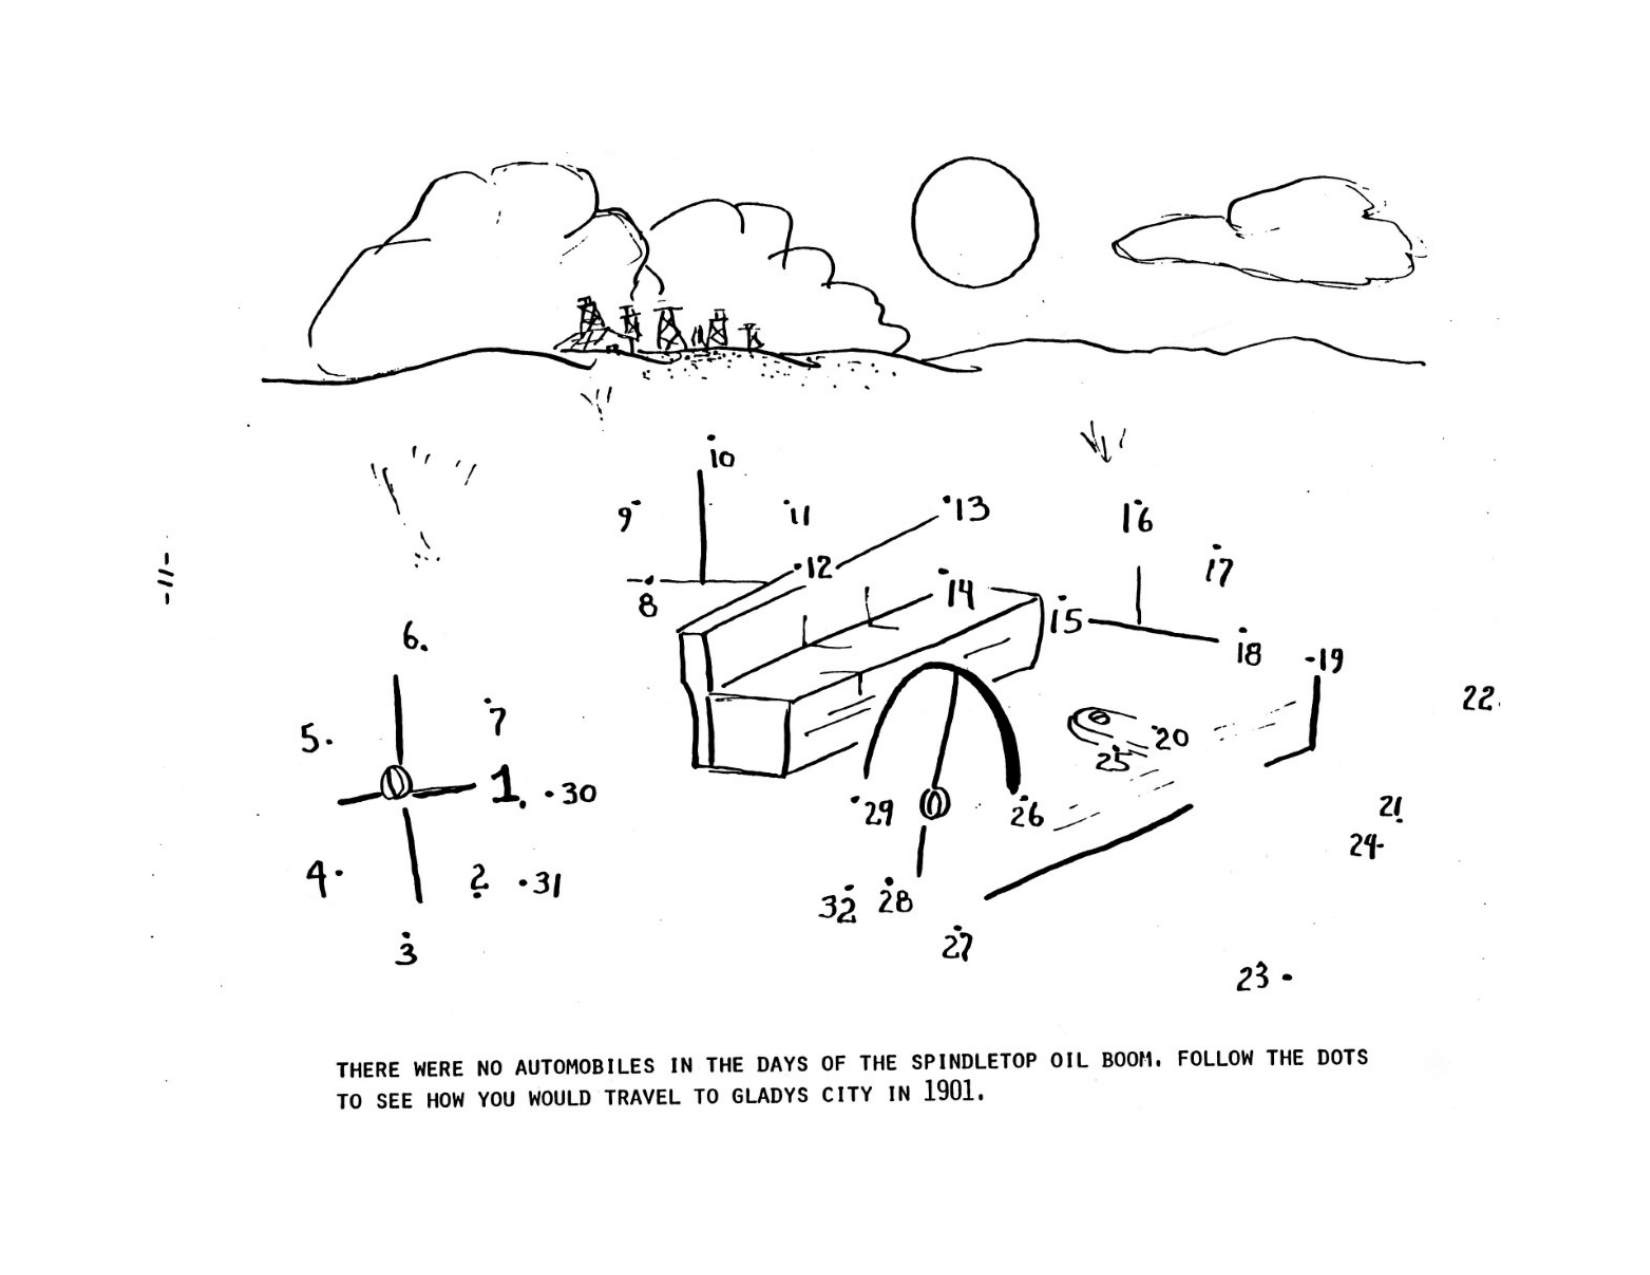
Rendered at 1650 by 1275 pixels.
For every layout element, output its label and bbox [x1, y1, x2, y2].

picture [150, 150, 1500, 1117]
